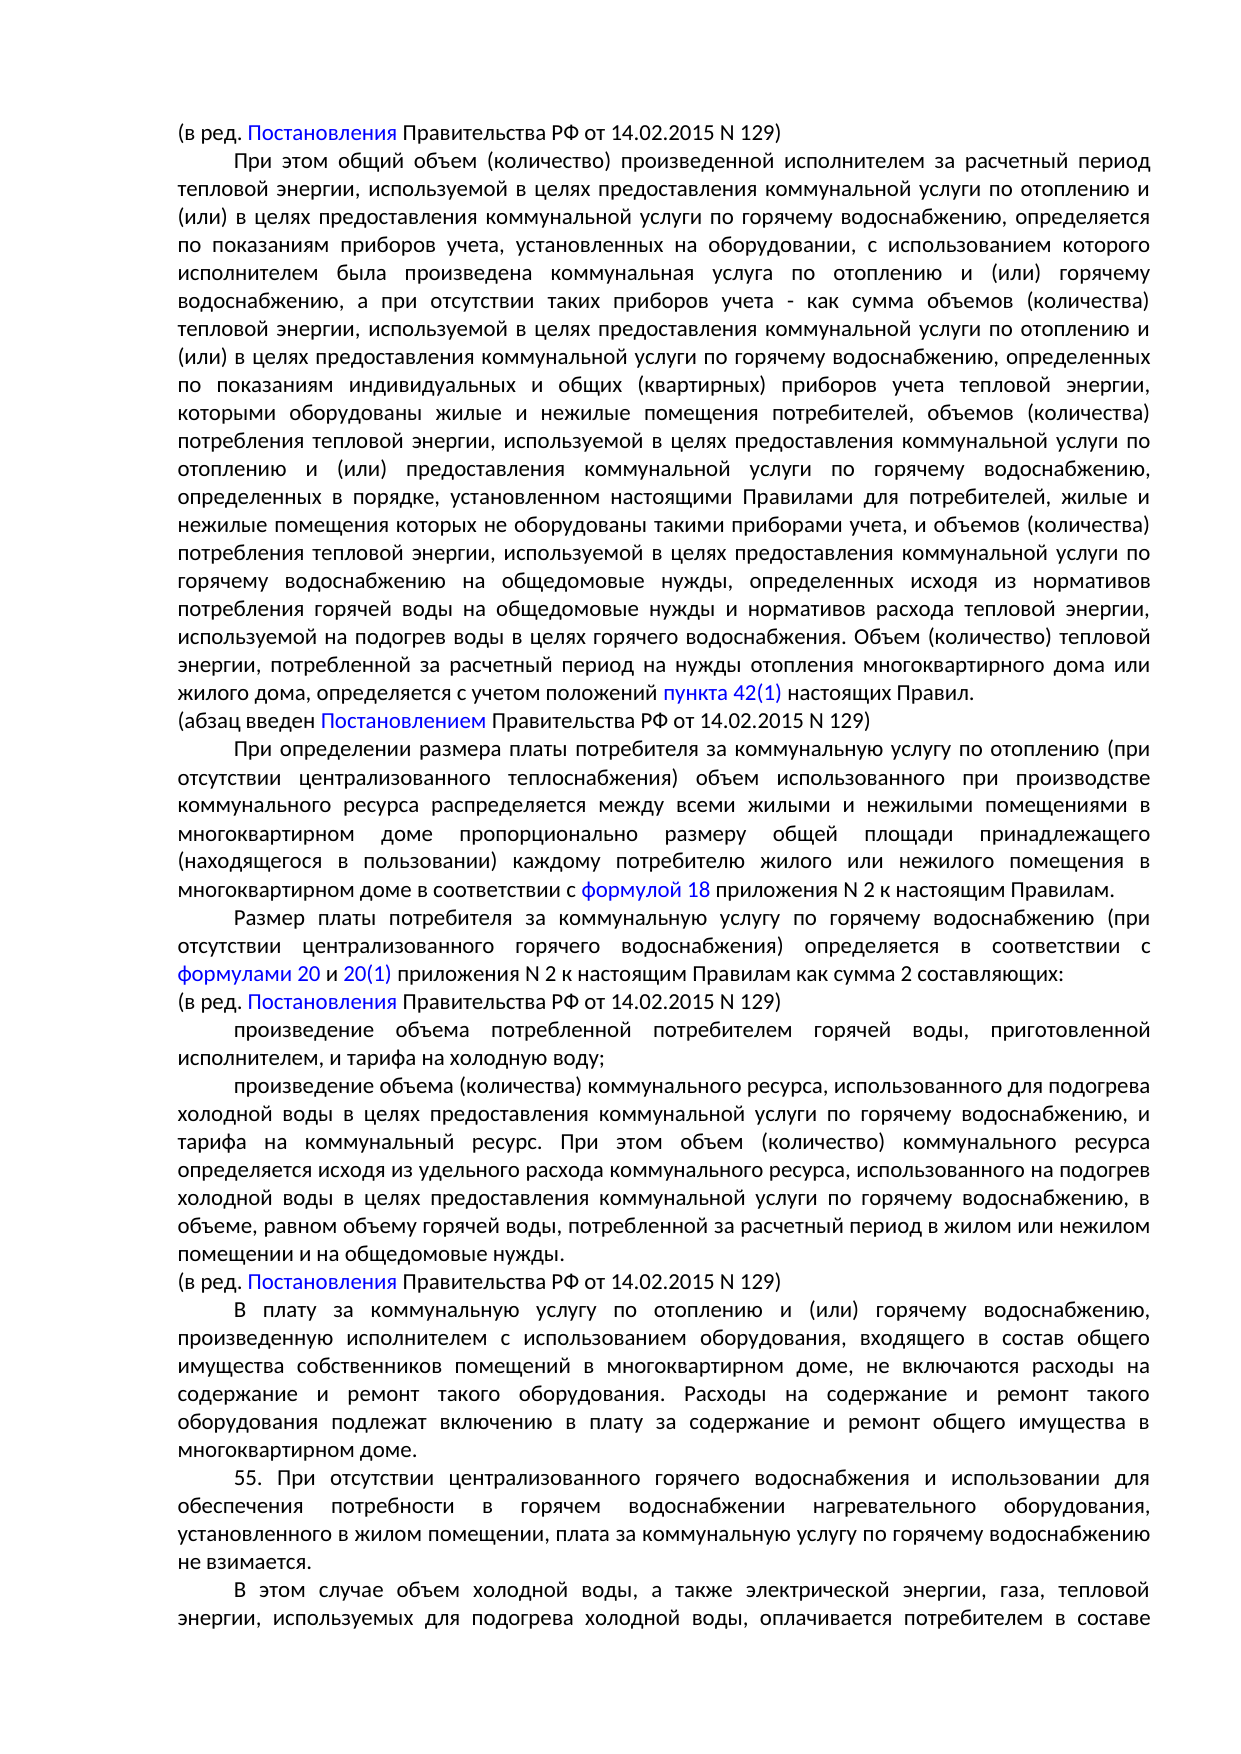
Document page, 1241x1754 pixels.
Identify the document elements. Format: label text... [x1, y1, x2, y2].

text произведение объема (количества) коммунального ресурса, использованного для подогрева холодной воды в целях предоставления коммунальной услуги по горячему водоснабжению, и тарифа на коммунальный ресурс. При этом объем (количество) коммунального ресурса определяется исходя из удельного расхода коммунального ресурса, использованного на подогрев холодной воды в целях предоставления коммунальной услуги по горячему водоснабжению, в объеме, равном объему горячей воды, потребленной за расчетный период в жилом или нежилом помещении и на общедомовые нужды. [177, 1071, 1152, 1267]
text В плату за коммунальную услугу по отоплению и (или) горячему водоснабжению, произведенную исполнителем с использованием оборудования, входящего в состав общего имущества собственников помещений в многоквартирном доме, не включаются расходы на содержание и ремонт такого оборудования. Расходы на содержание и ремонт такого оборудования подлежат включению в плату за содержание и ремонт общего имущества в многоквартирном доме. [177, 1295, 1152, 1463]
text При определении размера платы потребителя за коммунальную услугу по отоплению (при отсутствии централизованного теплоснабжения) объем использованного при производстве коммунального ресурса распределяется между всеми жилыми и нежилыми помещениями в многоквартирном доме пропорционально размеру общей площади принадлежащего (находящегося в пользовании) каждому потребителю жилого или нежилого помещения в многоквартирном доме в соответствии с формулой 18 приложения N 2 к настоящим Правилам. [177, 734, 1152, 903]
text (в ред. Постановления Правительства РФ от 14.02.2015 N 129) [177, 118, 1152, 146]
text При этом общий объем (количество) произведенной исполнителем за расчетный период тепловой энергии, используемой в целях предоставления коммунальной услуги по отоплению и (или) в целях предоставления коммунальной услуги по горячему водоснабжению, определяется по показаниям приборов учета, установленных на оборудовании, с использованием которого исполнителем была произведена коммунальная услуга по отоплению и (или) горячему водоснабжению, а при отсутствии таких приборов учета - как сумма объемов (количества) тепловой энергии, используемой в целях предоставления коммунальной услуги по отоплению и (или) в целях предоставления коммунальной услуги по горячему водоснабжению, определенных по показаниям индивидуальных и общих (квартирных) приборов учета тепловой энергии, которыми оборудованы жилые и нежилые помещения потребителей, объемов (количества) потребления тепловой энергии, используемой в целях предоставления коммунальной услуги по отоплению и (или) предоставления коммунальной услуги по горячему водоснабжению, определенных в порядке, установленном настоящими Правилами для потребителей, жилые и нежилые помещения которых не оборудованы такими приборами учета, и объемов (количества) потребления тепловой энергии, используемой в целях предоставления коммунальной услуги по горячему водоснабжению на общедомовые нужды, определенных исходя из нормативов потребления горячей воды на общедомовые нужды и нормативов расхода тепловой энергии, используемой на подогрев воды в целях горячего водоснабжения. Объем (количество) тепловой энергии, потребленной за расчетный период на нужды отопления многоквартирного дома или жилого дома, определяется с учетом положений пункта 42(1) настоящих Правил. [177, 146, 1152, 707]
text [177, 1575, 1152, 1631]
text (в ред. Постановления Правительства РФ от 14.02.2015 N 129) [177, 987, 1152, 1015]
text (в ред. Постановления Правительства РФ от 14.02.2015 N 129) [177, 1267, 1152, 1295]
text (абзац введен Постановлением Правительства РФ от 14.02.2015 N 129) [177, 707, 1152, 734]
text произведение объема потребленной потребителем горячей воды, приготовленной исполнителем, и тарифа на холодную воду; [177, 1015, 1152, 1071]
text 55. При отсутствии централизованного горячего водоснабжения и использовании для обеспечения потребности в горячем водоснабжении нагревательного оборудования, установленного в жилом помещении, плата за коммунальную услугу по горячему водоснабжению не взимается. [177, 1463, 1152, 1575]
text Размер платы потребителя за коммунальную услугу по горячему водоснабжению (при отсутствии централизованного горячего водоснабжения) определяется в соответствии с формулами 20 и 20(1) приложения N 2 к настоящим Правилам как сумма 2 составляющих: [177, 903, 1152, 987]
